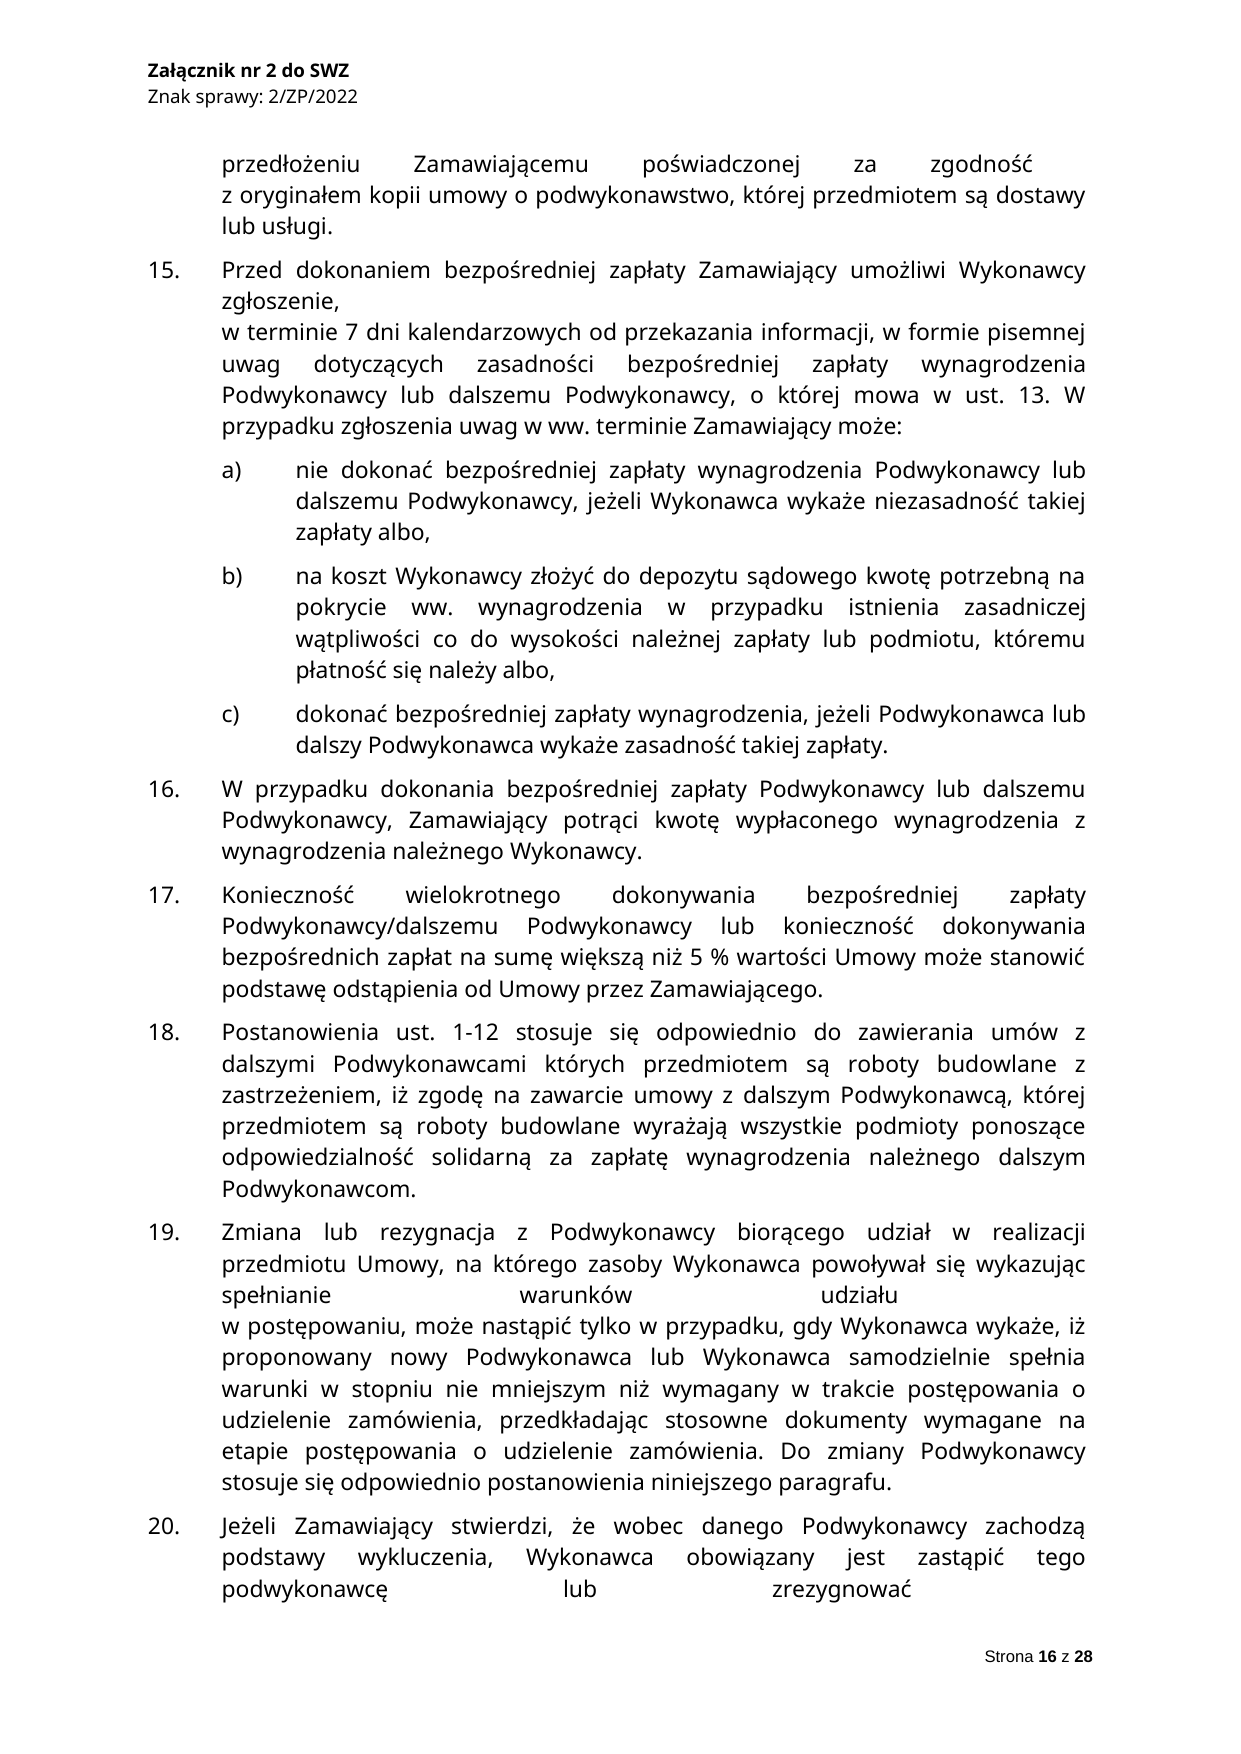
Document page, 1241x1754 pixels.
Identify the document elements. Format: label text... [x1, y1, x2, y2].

list Przed dokonaniem bezpośredniej zapłaty Zamawiający umożliwi Wykonawcy zgłoszenie, w terminie 7 dni kalendarzowych od przekazania informacji, w formie pisemnej uwag dotyczących zasadności bezpośredniej zapłaty wynagrodzenia Podwykonawcy lub dalszemu Podwykonawcy, o której mowa w ust. 13. W przypadku zgłoszenia uwag w ww. terminie Zamawiający może: [148, 254, 1087, 441]
list dokonać bezpośredniej zapłaty wynagrodzenia, jeżeli Podwykonawca lub dalszy Podwykonawca wykaże zasadność takiej zapłaty. [221, 698, 1087, 760]
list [148, 1510, 1087, 1604]
list Konieczność wielokrotnego dokonywania bezpośredniej zapłaty Podwykonawcy/dalszemu Podwykonawcy lub konieczność dokonywania bezpośrednich zapłat na sumę większą niż 5 % wartości Umowy może stanowić podstawę odstąpienia od Umowy przez Zamawiającego. [148, 879, 1087, 1004]
list W przypadku dokonania bezpośredniej zapłaty Podwykonawcy lub dalszemu Podwykonawcy, Zamawiający potrąci kwotę wypłaconego wynagrodzenia z wynagrodzenia należnego Wykonawcy. [148, 773, 1087, 866]
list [148, 148, 1087, 241]
list na koszt Wykonawcy złożyć do depozytu sądowego kwotę potrzebną na pokrycie ww. wynagrodzenia w przypadku istnienia zasadniczej wątpliwości co do wysokości należnej zapłaty lub podmiotu, któremu płatność się należy albo, [221, 560, 1087, 685]
list Zmiana lub rezygnacja z Podwykonawcy biorącego udział w realizacji przedmiotu Umowy, na którego zasoby Wykonawca powoływał się wykazując spełnianie warunków udziału w postępowaniu, może nastąpić tylko w przypadku, gdy Wykonawca wykaże, iż proponowany nowy Podwykonawca lub Wykonawca samodzielnie spełnia warunki w stopniu nie mniejszym niż wymagany w trakcie postępowania o udzielenie zamówienia, przedkładając stosowne dokumenty wymagane na etapie postępowania o udzielenie zamówienia. Do zmiany Podwykonawcy stosuje się odpowiednio postanowienia niniejszego paragrafu. [148, 1216, 1087, 1498]
list Postanowienia ust. 1-12 stosuje się odpowiednio do zawierania umów z dalszymi Podwykonawcami których przedmiotem są roboty budowlane z zastrzeżeniem, iż zgodę na zawarcie umowy z dalszym Podwykonawcą, której przedmiotem są roboty budowlane wyrażają wszystkie podmioty ponoszące odpowiedzialność solidarną za zapłatę wynagrodzenia należnego dalszym Podwykonawcom. [148, 1016, 1087, 1204]
list nie dokonać bezpośredniej zapłaty wynagrodzenia Podwykonawcy lub dalszemu Podwykonawcy, jeżeli Wykonawca wykaże niezasadność takiej zapłaty albo, [221, 454, 1087, 548]
